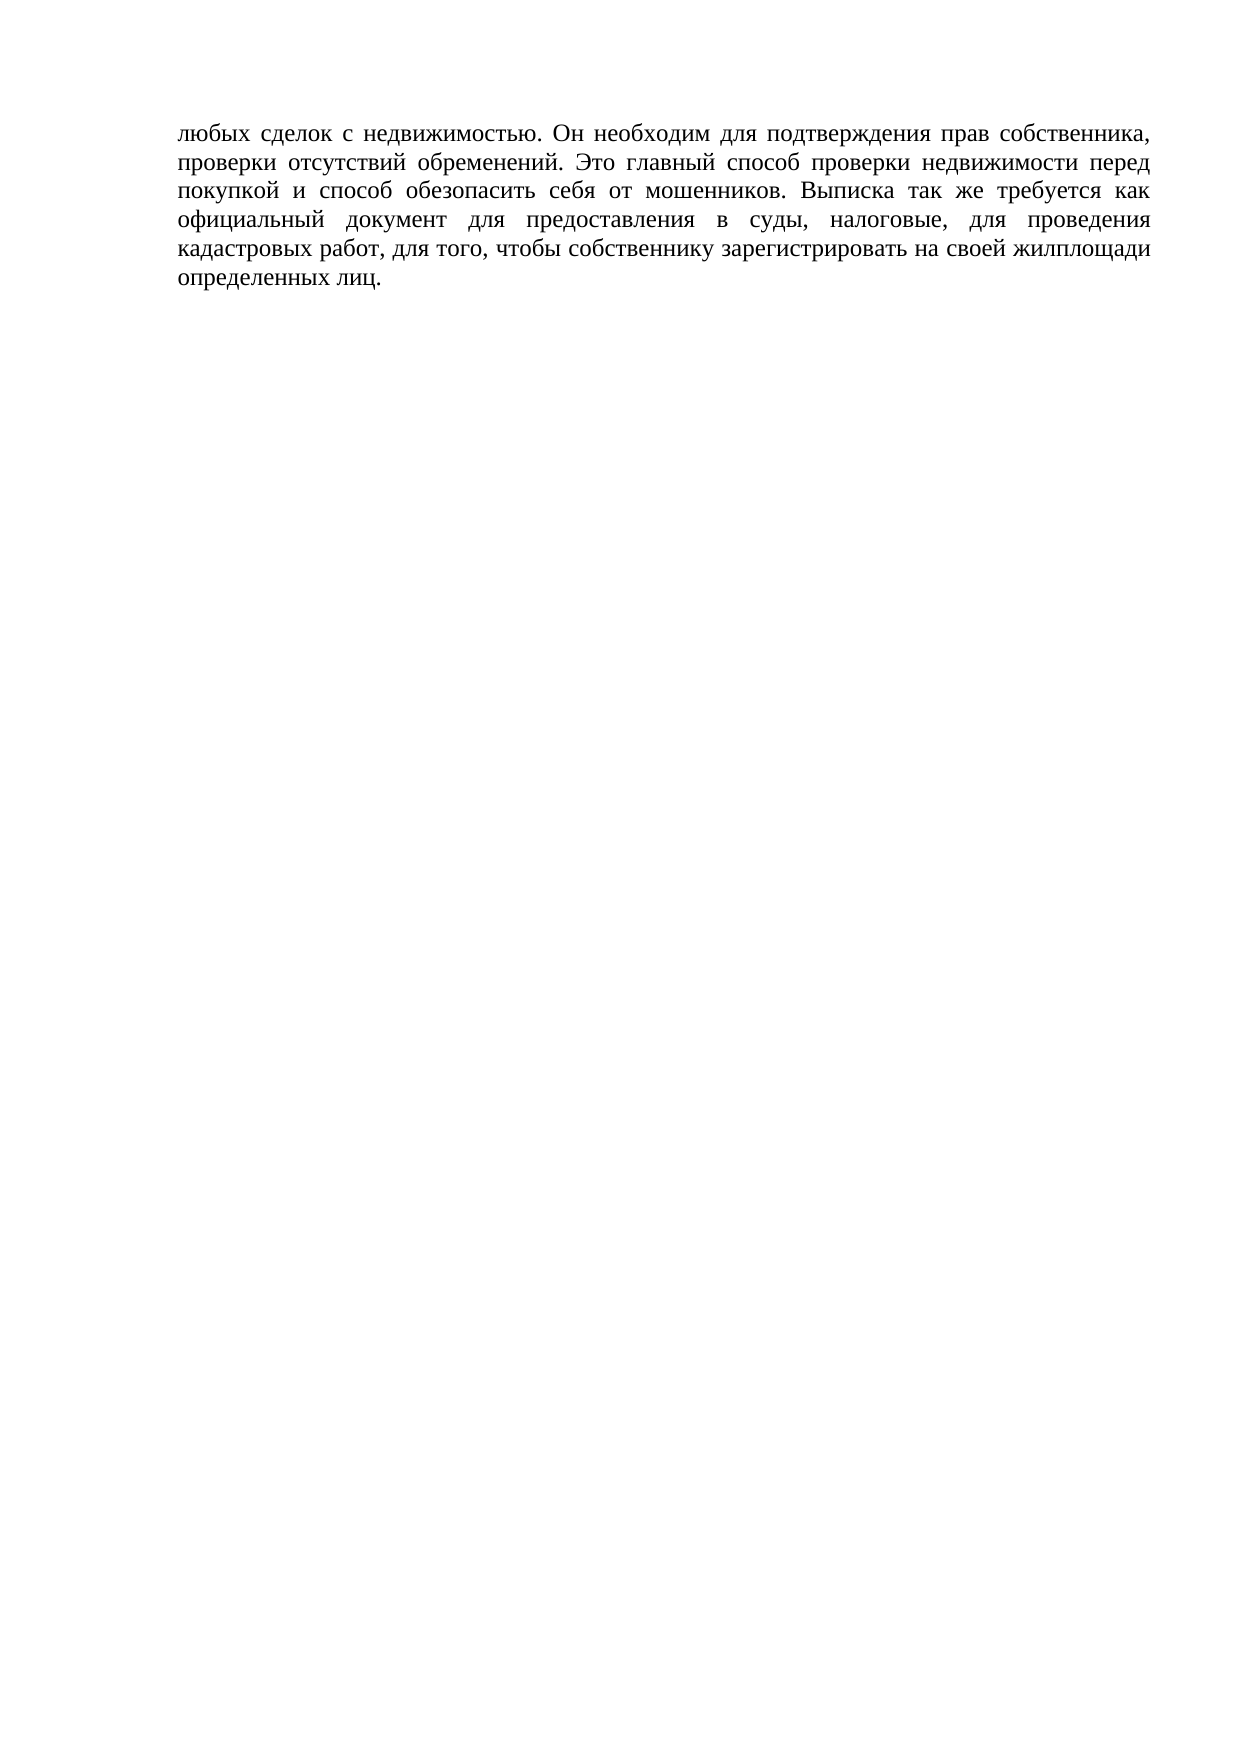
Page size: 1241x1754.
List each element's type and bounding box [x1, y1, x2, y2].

text [177, 118, 1152, 291]
